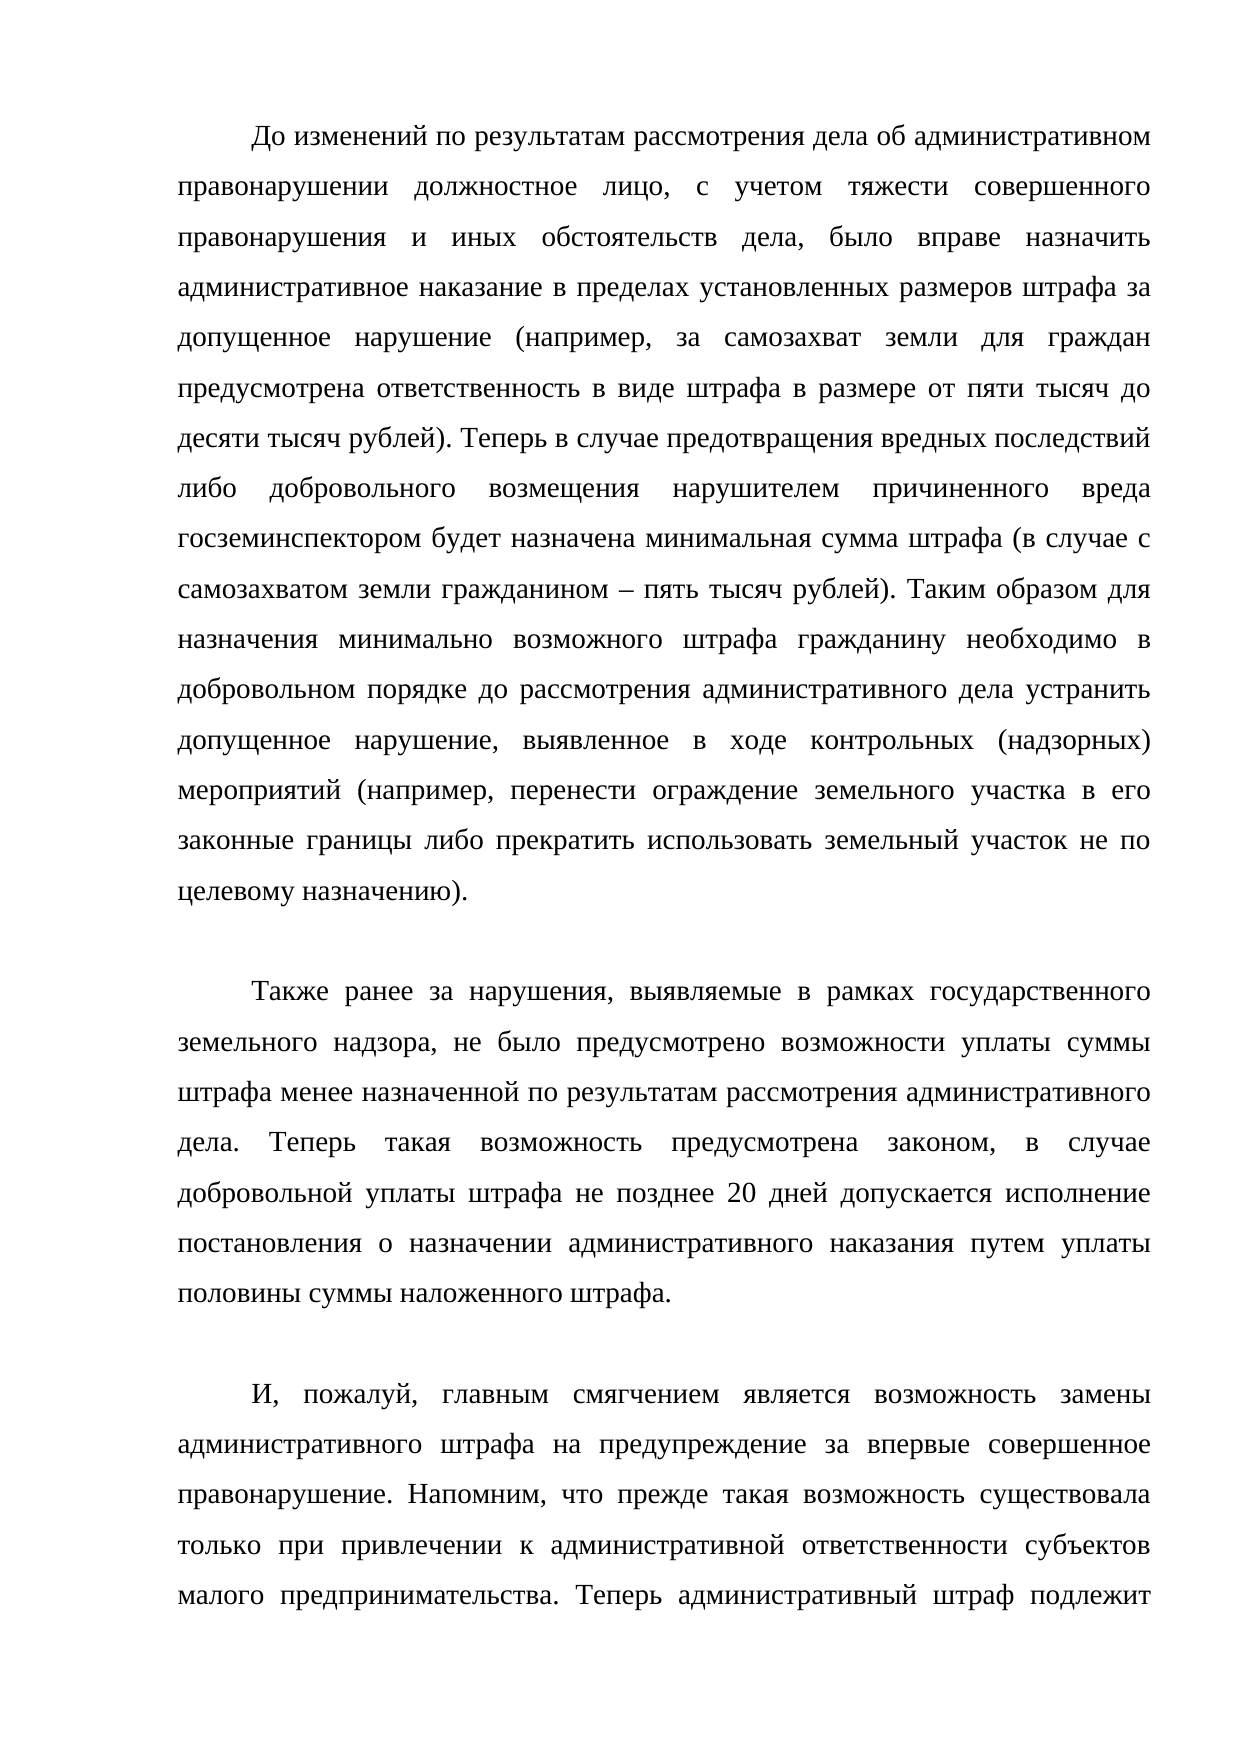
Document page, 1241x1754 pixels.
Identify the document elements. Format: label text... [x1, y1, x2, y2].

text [177, 1376, 1152, 1611]
text Также ранее за нарушения, выявляемые в рамках государственного земельного надзора, не было предусмотрено возможности уплаты суммы штрафа менее назначенной по результатам рассмотрения административного дела. Теперь такая возможность предусмотрена законом, в случае добровольной уплаты штрафа не позднее 20 дней допускается исполнение постановления о назначении административного наказания путем уплаты половины суммы наложенного штрафа. [177, 973, 1152, 1309]
text До изменений по результатам рассмотрения дела об административном правонарушении должностное лицо, с учетом тяжести совершенного правонарушения и иных обстоятельств дела, было вправе назначить административное наказание в пределах установленных размеров штрафа за допущенное нарушение (например, за самозахват земли для граждан предусмотрена ответственность в виде штрафа в размере от пяти тысяч до десяти тысяч рублей). Теперь в случае предотвращения вредных последствий либо добровольного возмещения нарушителем причиненного вреда госземинспектором будет назначена минимальная сумма штрафа (в случае с самозахватом земли гражданином – пять тысяч рублей). Таким образом для назначения минимально возможного штрафа гражданину необходимо в добровольном порядке до рассмотрения административного дела устранить допущенное нарушение, выявленное в ходе контрольных (надзорных) мероприятий (например, перенести ограждение земельного участка в его законные границы либо прекратить использовать земельный участок не по целевому назначению). [177, 118, 1152, 906]
